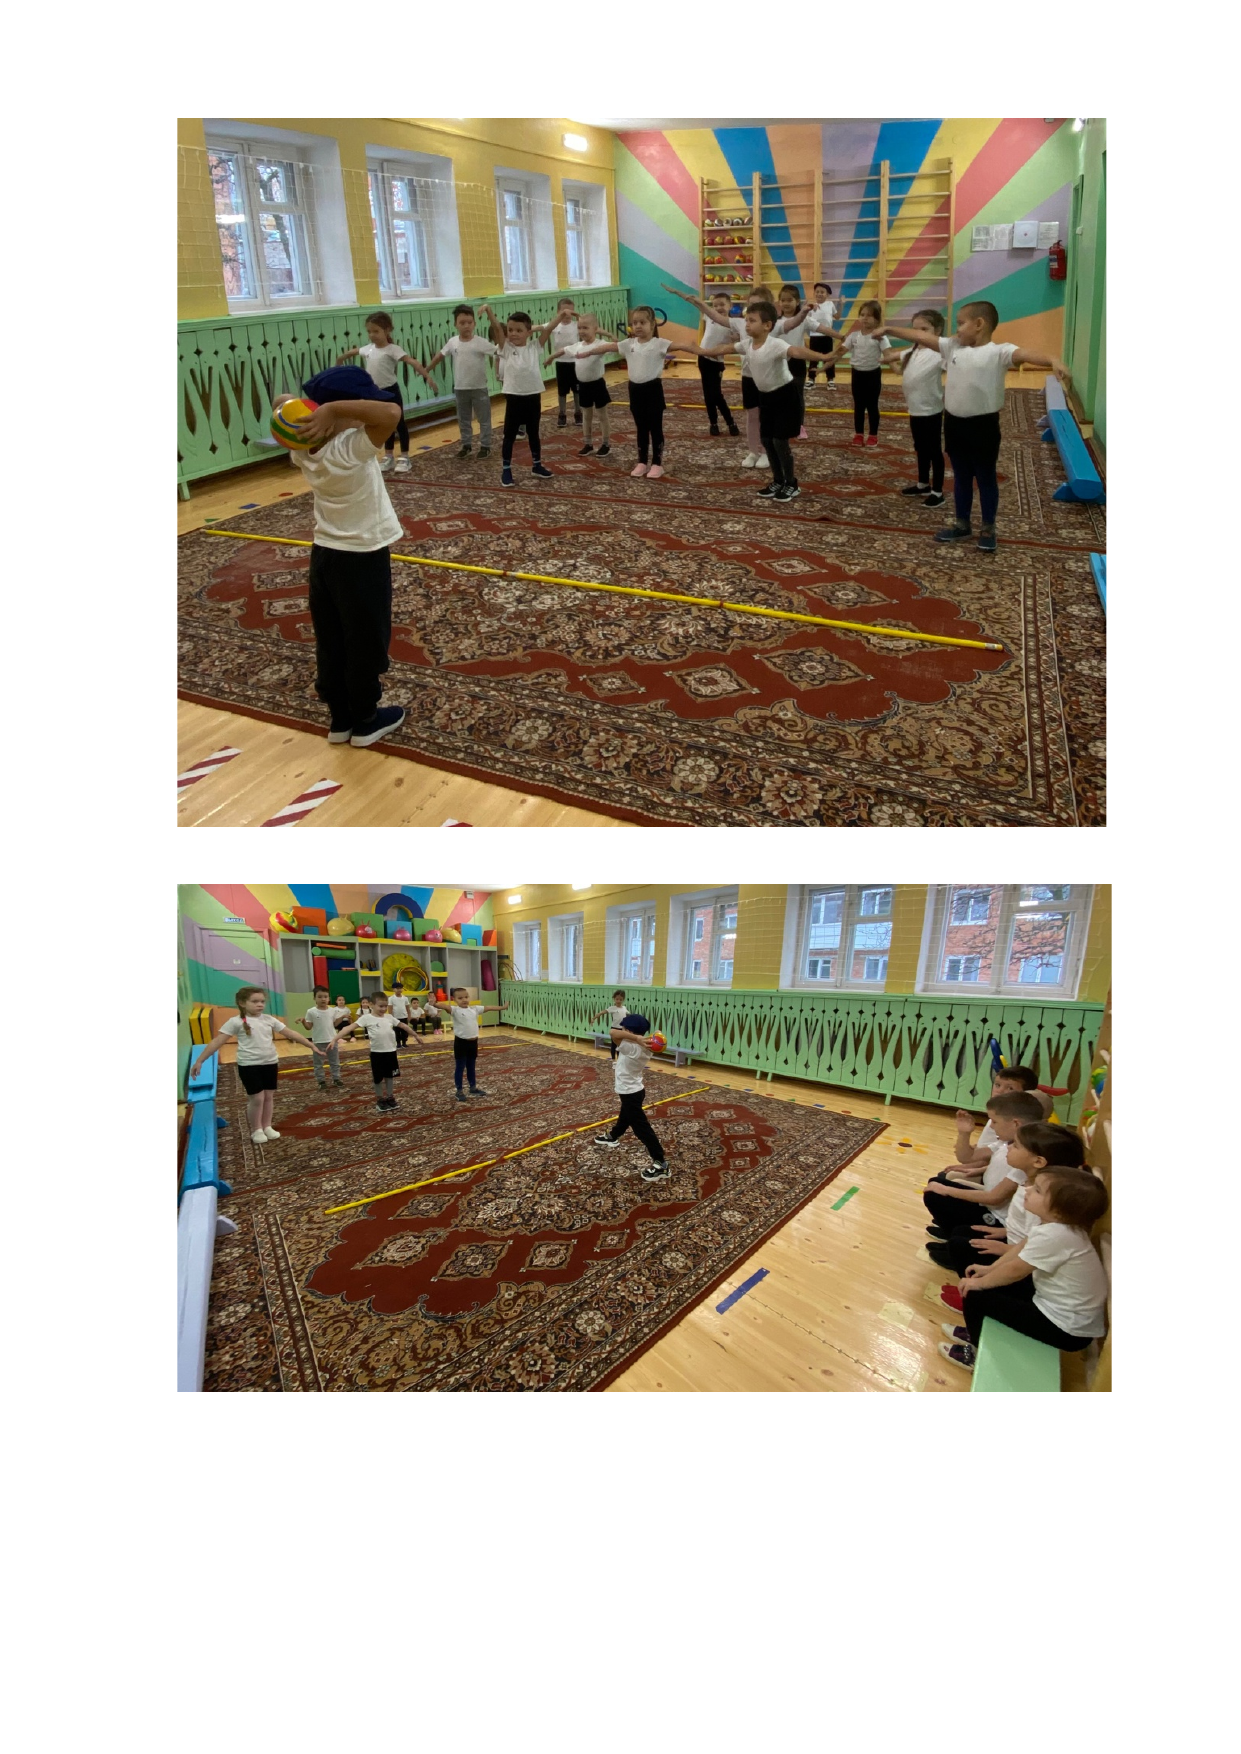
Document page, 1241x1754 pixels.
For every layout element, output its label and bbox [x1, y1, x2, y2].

picture [177, 884, 1112, 1392]
picture [177, 118, 1107, 827]
